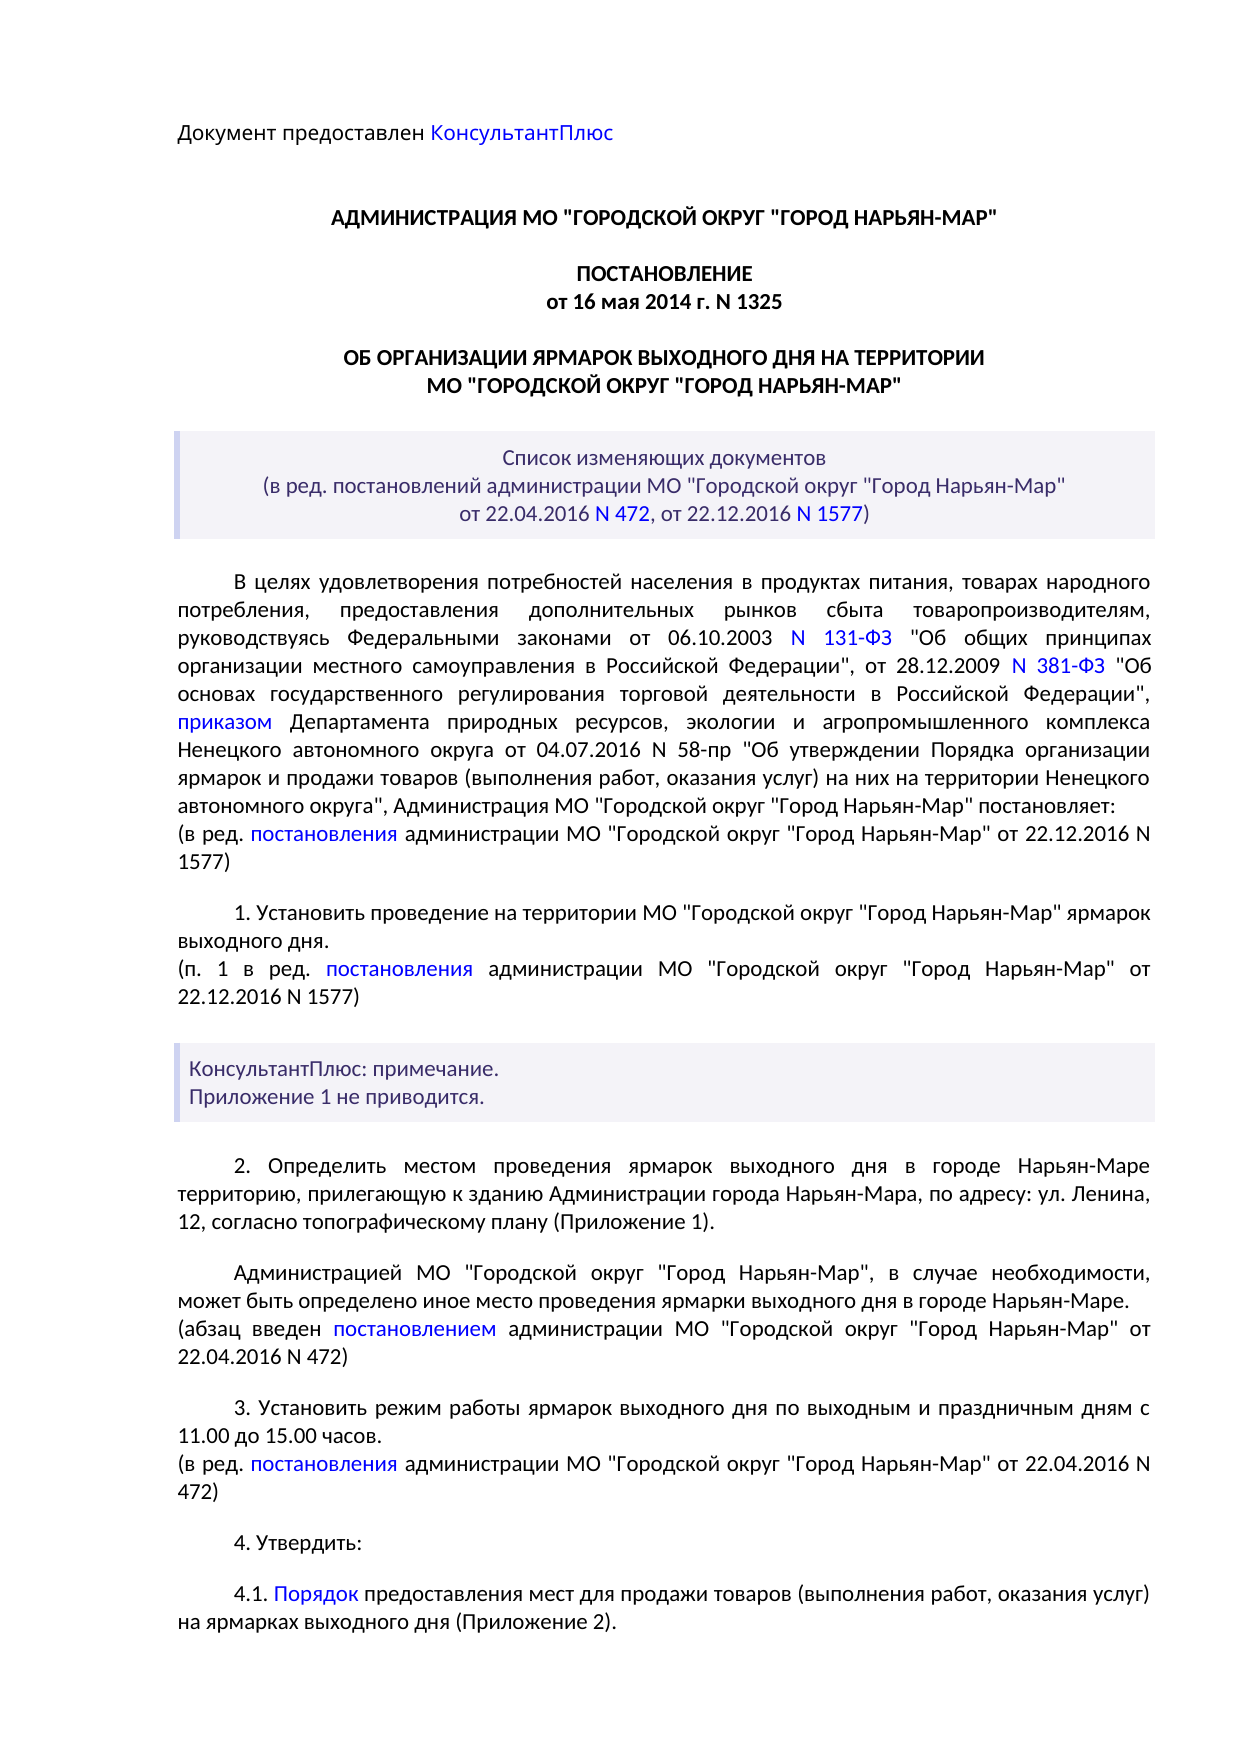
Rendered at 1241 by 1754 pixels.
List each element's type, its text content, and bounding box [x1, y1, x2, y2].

title от 16 мая 2014 г. N 1325 [177, 287, 1152, 315]
text 4. Утвердить: [177, 1528, 1152, 1556]
text 1. Установить проведение на территории МО "Городской округ "Город Нарьян-Мар" ярмарок выходного дня. [177, 898, 1152, 954]
text (абзац введен постановлением администрации МО "Городской округ "Город Нарьян-Мар" от 22.04.2016 N 472) [177, 1314, 1152, 1370]
title ОБ ОРГАНИЗАЦИИ ЯРМАРОК ВЫХОДНОГО ДНЯ НА ТЕРРИТОРИИ [177, 343, 1152, 371]
title ПОСТАНОВЛЕНИЕ [177, 259, 1152, 287]
text 4.1. Порядок предоставления мест для продажи товаров (выполнения работ, оказания услуг) на ярмарках выходного дня (Приложение 2). [177, 1579, 1152, 1635]
text 3. Установить режим работы ярмарок выходного дня по выходным и праздничным дням с 11.00 до 15.00 часов. [177, 1393, 1152, 1449]
text Администрацией МО "Городской округ "Город Нарьян-Мар", в случае необходимости, может быть определено иное место проведения ярмарки выходного дня в городе Нарьян-Маре. [177, 1258, 1152, 1314]
title Документ предоставлен КонсультантПлюс [177, 118, 1152, 175]
text В целях удовлетворения потребностей населения в продуктах питания, товарах народного потребления, предоставления дополнительных рынков сбыта товаропроизводителям, руководствуясь Федеральными законами от 06.10.2003 N 131-ФЗ "Об общих принципах организации местного самоуправления в Российской Федерации", от 28.12.2009 N 381-ФЗ "Об основах государственного регулирования торговой деятельности в Российской Федерации", приказом Департамента природных ресурсов, экологии и агропромышленного комплекса Ненецкого автономного округа от 04.07.2016 N 58-пр "Об утверждении Порядка организации ярмарок и продажи товаров (выполнения работ, оказания услуг) на них на территории Ненецкого автономного округа", Администрация МО "Городской округ "Город Нарьян-Мар" постановляет: [177, 567, 1152, 819]
title АДМИНИСТРАЦИЯ МО "ГОРОДСКОЙ ОКРУГ "ГОРОД НАРЬЯН-МАР" [177, 203, 1152, 231]
text 2. Определить местом проведения ярмарок выходного дня в городе Нарьян-Маре территорию, прилегающую к зданию Администрации города Нарьян-Мара, по адресу: ул. Ленина, 12, согласно топографическому плану (Приложение 1). [177, 1151, 1152, 1235]
table_header Список изменяющих документов (в ред. постановлений администрации МО "Городской округ "Город Нарьян-Мар" от 22.04.2016 N 472, от 22.12.2016 N 1577) [180, 431, 1149, 539]
table_header КонсультантПлюс: примечание. Приложение 1 не приводится. [180, 1043, 1149, 1122]
text (в ред. постановления администрации МО "Городской округ "Город Нарьян-Мар" от 22.04.2016 N 472) [177, 1449, 1152, 1505]
text (в ред. постановления администрации МО "Городской округ "Город Нарьян-Мар" от 22.12.2016 N 1577) [177, 819, 1152, 875]
title МО "ГОРОДСКОЙ ОКРУГ "ГОРОД НАРЬЯН-МАР" [177, 371, 1152, 399]
text (п. 1 в ред. постановления администрации МО "Городской округ "Город Нарьян-Мар" от 22.12.2016 N 1577) [177, 954, 1152, 1010]
